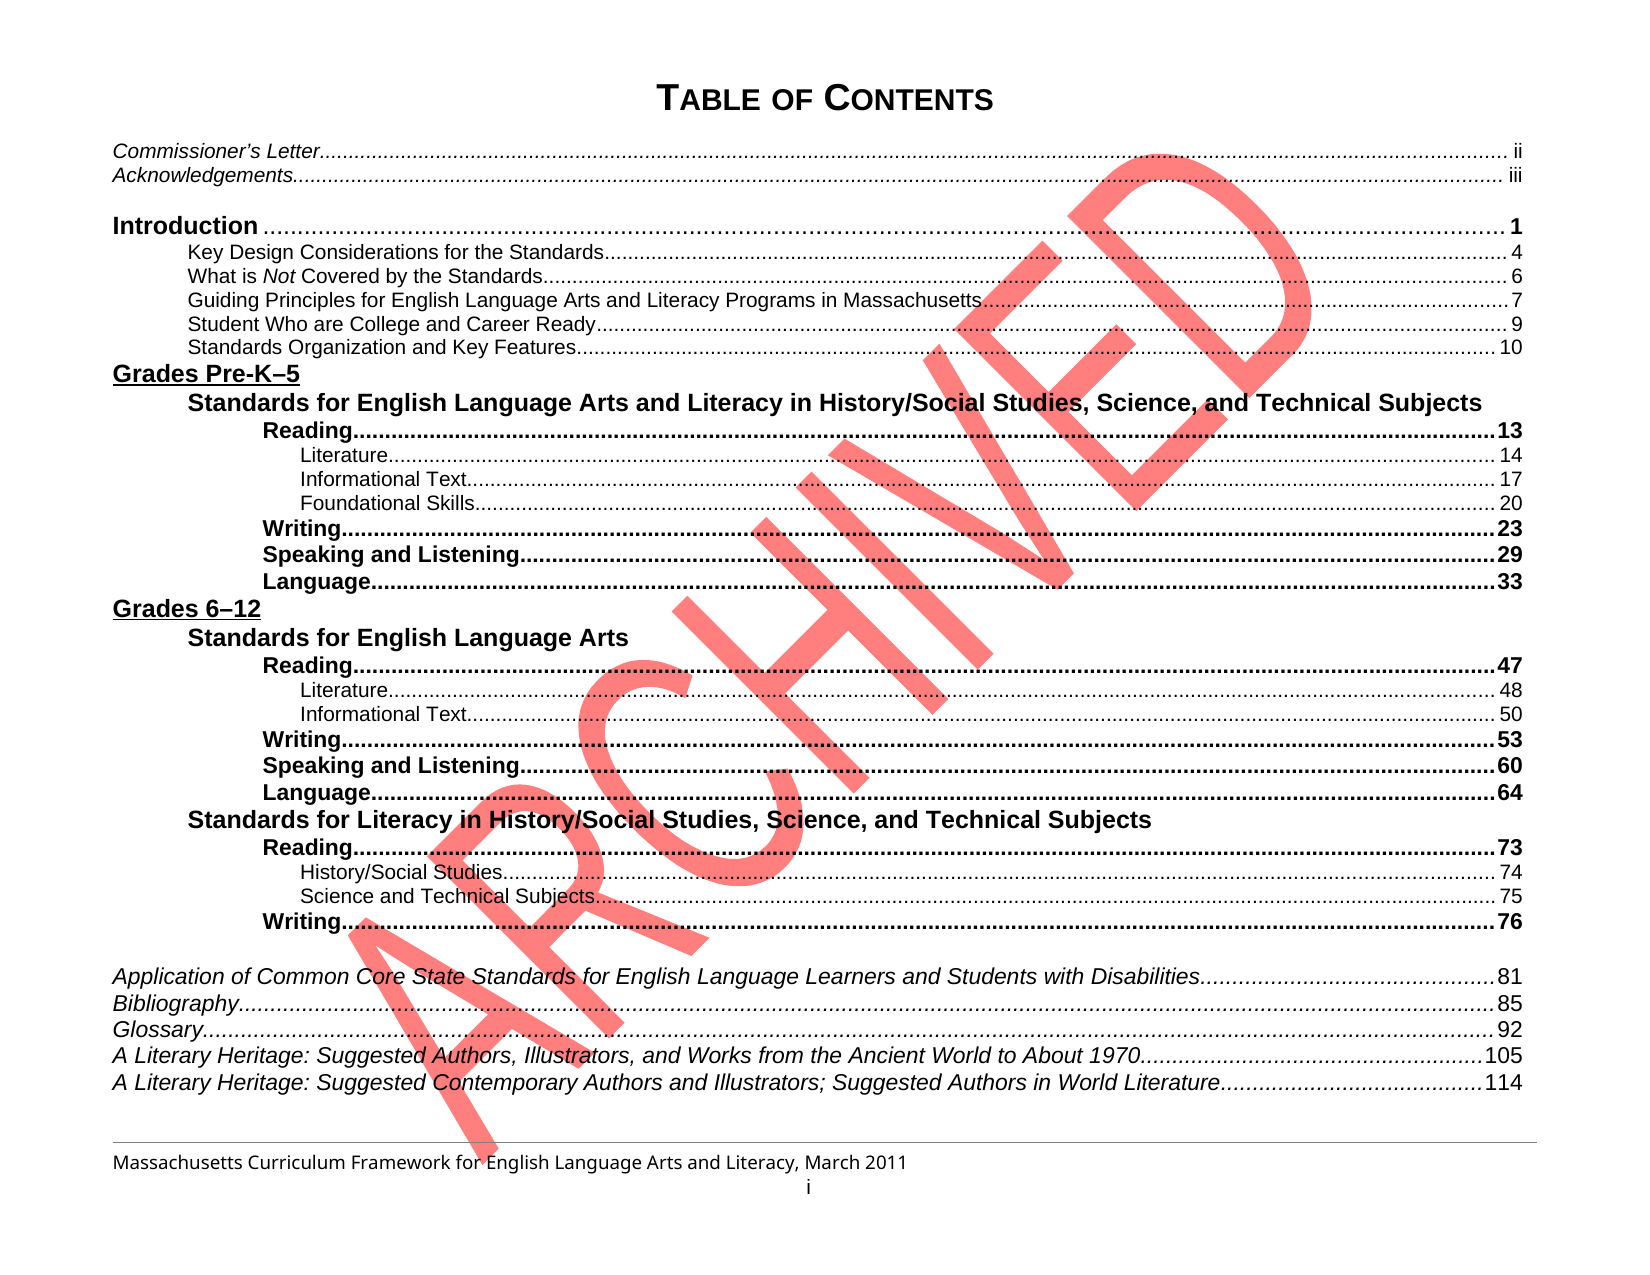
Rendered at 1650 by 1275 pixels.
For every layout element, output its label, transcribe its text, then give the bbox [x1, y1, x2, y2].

text Introduction 1 [112, 211, 1537, 239]
text Language 64 [187, 779, 1537, 805]
text Standards for Literacy in History/Social Studies, Science, and Technical Subjects [112, 805, 1537, 834]
text Writing 23 [187, 515, 1537, 541]
text Guiding Principles for English Language Arts and Literacy Programs in Massachusetts 7 [112, 287, 1537, 311]
text Writing 76 [187, 908, 1537, 934]
text Reading 13 [187, 417, 1537, 443]
text Speaking and Listening 60 [187, 752, 1537, 779]
text Acknowledgements iii [112, 163, 1537, 187]
text Grades Pre-K–5 [112, 359, 1537, 388]
text Reading 73 [187, 834, 1537, 860]
text Writing 53 [187, 726, 1537, 752]
text Literature 14 [187, 443, 1537, 467]
text Grades 6–12 [112, 594, 1537, 623]
text Commissioner’s Letter ii [112, 139, 1537, 163]
text A Literary Heritage: Suggested Authors, Illustrators, and Works from the Ancient World to About 1970 105 [112, 1042, 1537, 1068]
text What is Not Covered by the Standards 6 [112, 263, 1537, 287]
text Glossary 92 [112, 1016, 1537, 1042]
text Standards for English Language Arts [112, 623, 1537, 652]
text Literature 48 [187, 678, 1537, 702]
text A Literary Heritage: Suggested Contemporary Authors and Illustrators; Suggested Authors in World Literature 114 [112, 1068, 1537, 1095]
text Application of Common Core State Standards for English Language Learners and Students with Disabilities 81 [112, 963, 1537, 989]
text Language 33 [187, 568, 1537, 594]
text Informational Text 17 [187, 467, 1537, 491]
text Standards for English Language Arts and Literacy in History/Social Studies, Science, and Technical Subjects [112, 388, 1537, 417]
text Speaking and Listening 29 [187, 541, 1537, 568]
text Bibliography 85 [112, 989, 1537, 1016]
text Science and Technical Subjects 75 [187, 884, 1537, 908]
text Informational Text 50 [187, 702, 1537, 726]
text Student Who are College and Career Ready 9 [112, 311, 1537, 335]
text Reading 47 [187, 652, 1537, 678]
text Key Design Considerations for the Standards 4 [112, 239, 1537, 263]
text Foundational Skills 20 [187, 491, 1537, 515]
text History/Social Studies 74 [187, 860, 1537, 884]
text Standards Organization and Key Features 10 [112, 335, 1537, 359]
